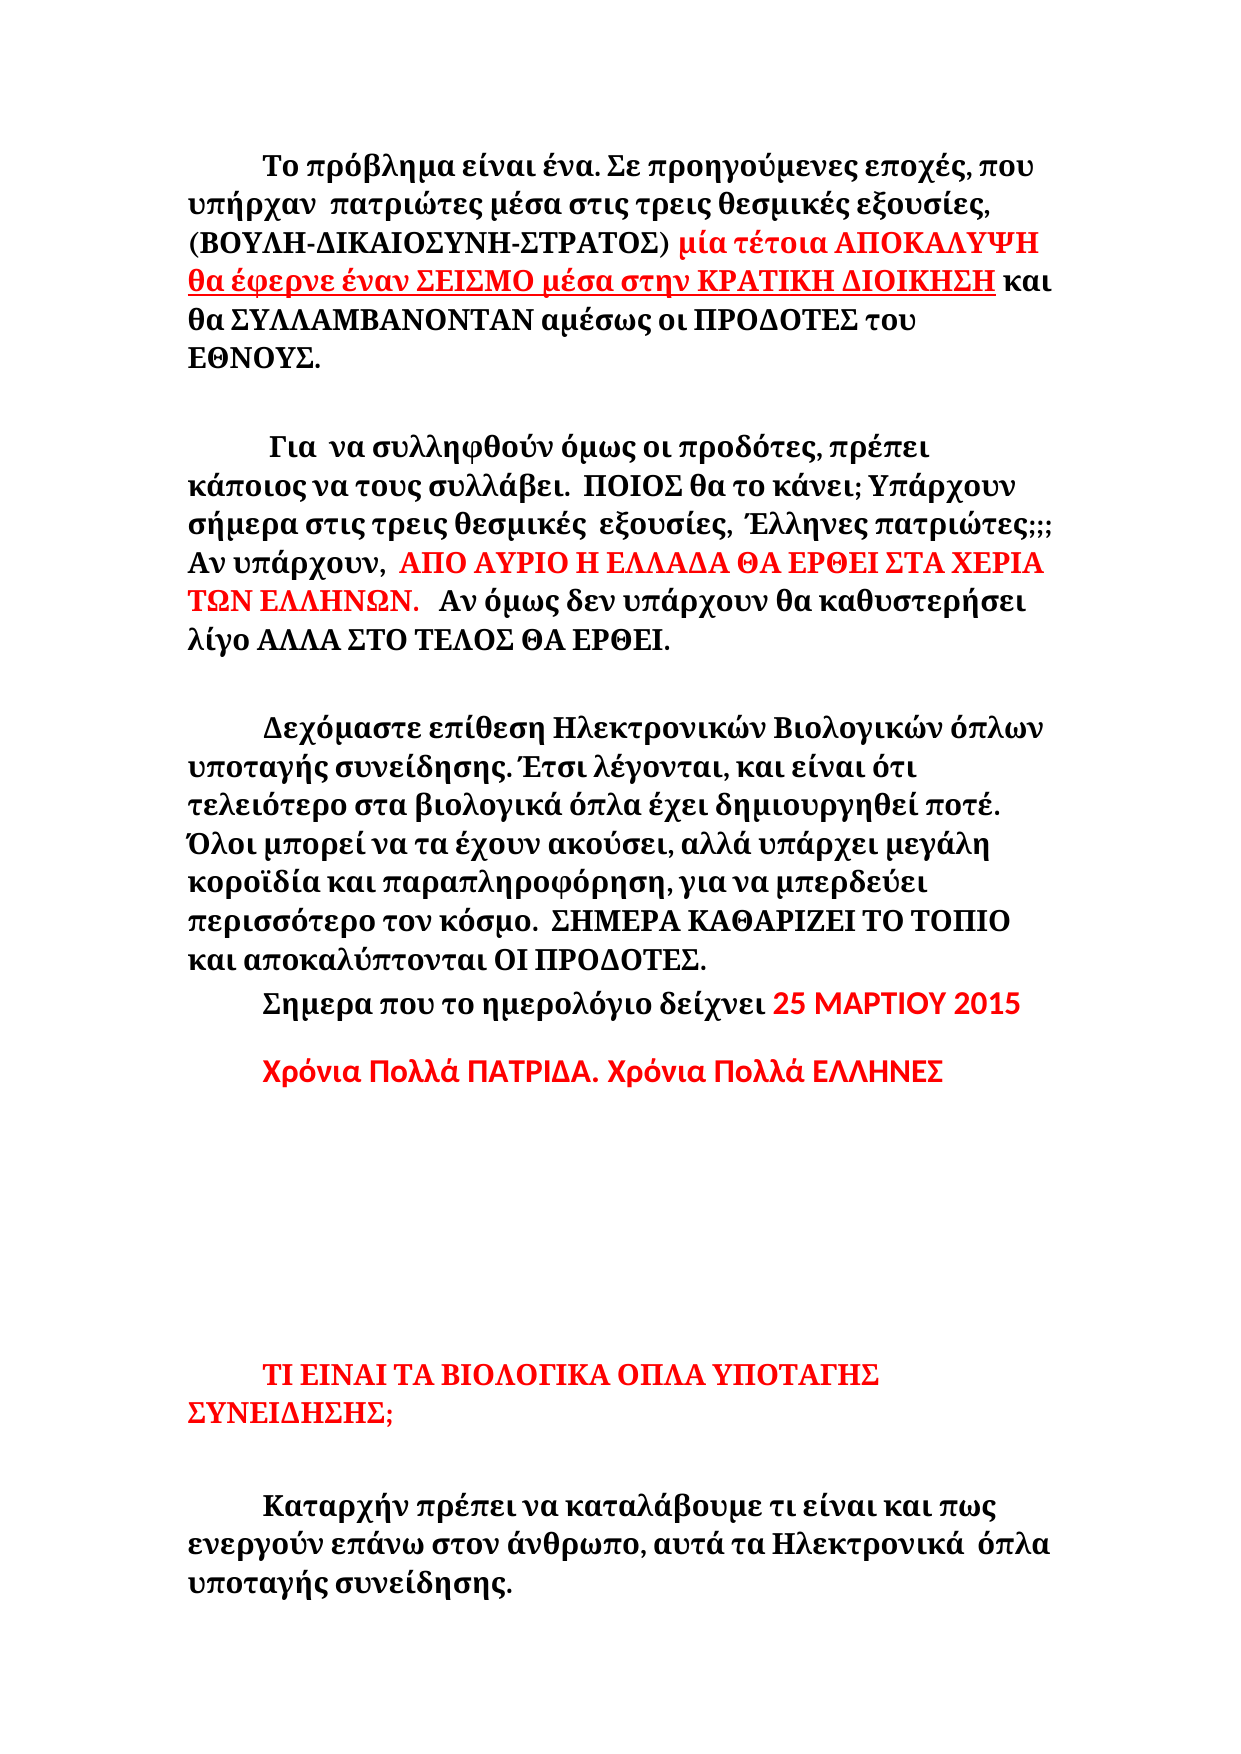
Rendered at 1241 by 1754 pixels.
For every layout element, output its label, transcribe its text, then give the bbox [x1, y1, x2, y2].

text Χρόνια Πολλά ΠΑΤΡΙΔΑ. Χρόνια Πολλά ΕΛΛΗΝΕΣ [187, 1050, 1053, 1091]
subtitle ΤΙ ΕΙΝΑΙ ΤΑ ΒΙΟΛΟΓΙΚΑ ΟΠΛΑ ΥΠΟΤΑΓΗΣ ΣΥΝΕΙΔΗΣΗΣ; [187, 1359, 1053, 1431]
text Σημερα που το ημερολόγιο δείχνει 25 ΜΑΡΤΙΟΥ 2015 [187, 982, 1053, 1023]
subtitle Δεχόμαστε επίθεση Ηλεκτρονικών Βιολογικών όπλων υποταγής συνείδησης. Έτσι λέγονται, και είναι ότι τελειότερο στα βιολογικά όπλα έχει δημιουργηθεί ποτέ. Όλοι μπορεί να τα έχουν ακούσει, αλλά υπάρχει μεγάλη κοροϊδία και παραπληροφόρηση, για να μπερδεύει περισσότερο τον κόσμο. ΣΗΜΕΡΑ ΚΑΘΑΡΙΖΕΙ ΤΟ ΤΟΠΙΟ και αποκαλύπτονται ΟΙ ΠΡΟΔΟΤΕΣ. [187, 712, 1053, 977]
subtitle Για να συλληφθούν όμως οι προδότες, πρέπει κάποιος να τους συλλάβει. ΠΟΙΟΣ θα το κάνει; Υπάρχουν σήμερα στις τρεις θεσμικές εξουσίες, Έλληνες πατριώτες;;; Αν υπάρχουν, ΑΠΟ ΑΥΡΙΟ Η ΕΛΛΑΔΑ ΘΑ ΕΡΘΕΙ ΣΤΑ ΧΕΡΙΑ ΤΩΝ ΕΛΛΗΝΩΝ. Αν όμως δεν υπάρχουν θα καθυστερήσει λίγο ΑΛΛΑ ΣΤΟ ΤΕΛΟΣ ΘΑ ΕΡΘΕΙ. [187, 431, 1053, 657]
text Καταρχήν πρέπει να καταλάβουμε τι είναι και πως ενεργούν επάνω στον άνθρωπο, αυτά τα Ηλεκτρονικά όπλα υποταγής συνείδησης. [187, 1490, 1053, 1601]
subtitle Το πρόβλημα είναι ένα. Σε προηγούμενες εποχές, που υπήρχαν πατριώτες μέσα στις τρεις θεσμικές εξουσίες, (ΒΟΥΛΗ-ΔΙΚΑΙΟΣΥΝΗ-ΣΤΡΑΤΟΣ) μία τέτοια ΑΠΟΚΑΛΥΨΗ θα έφερνε έναν ΣΕΙΣΜΟ μέσα στην ΚΡΑΤΙΚΗ ΔΙΟΙΚΗΣΗ και θα ΣΥΛΛΑΜΒΑΝΟΝΤΑΝ αμέσως οι ΠΡΟΔΟΤΕΣ του ΕΘΝΟΥΣ. [187, 150, 1053, 376]
